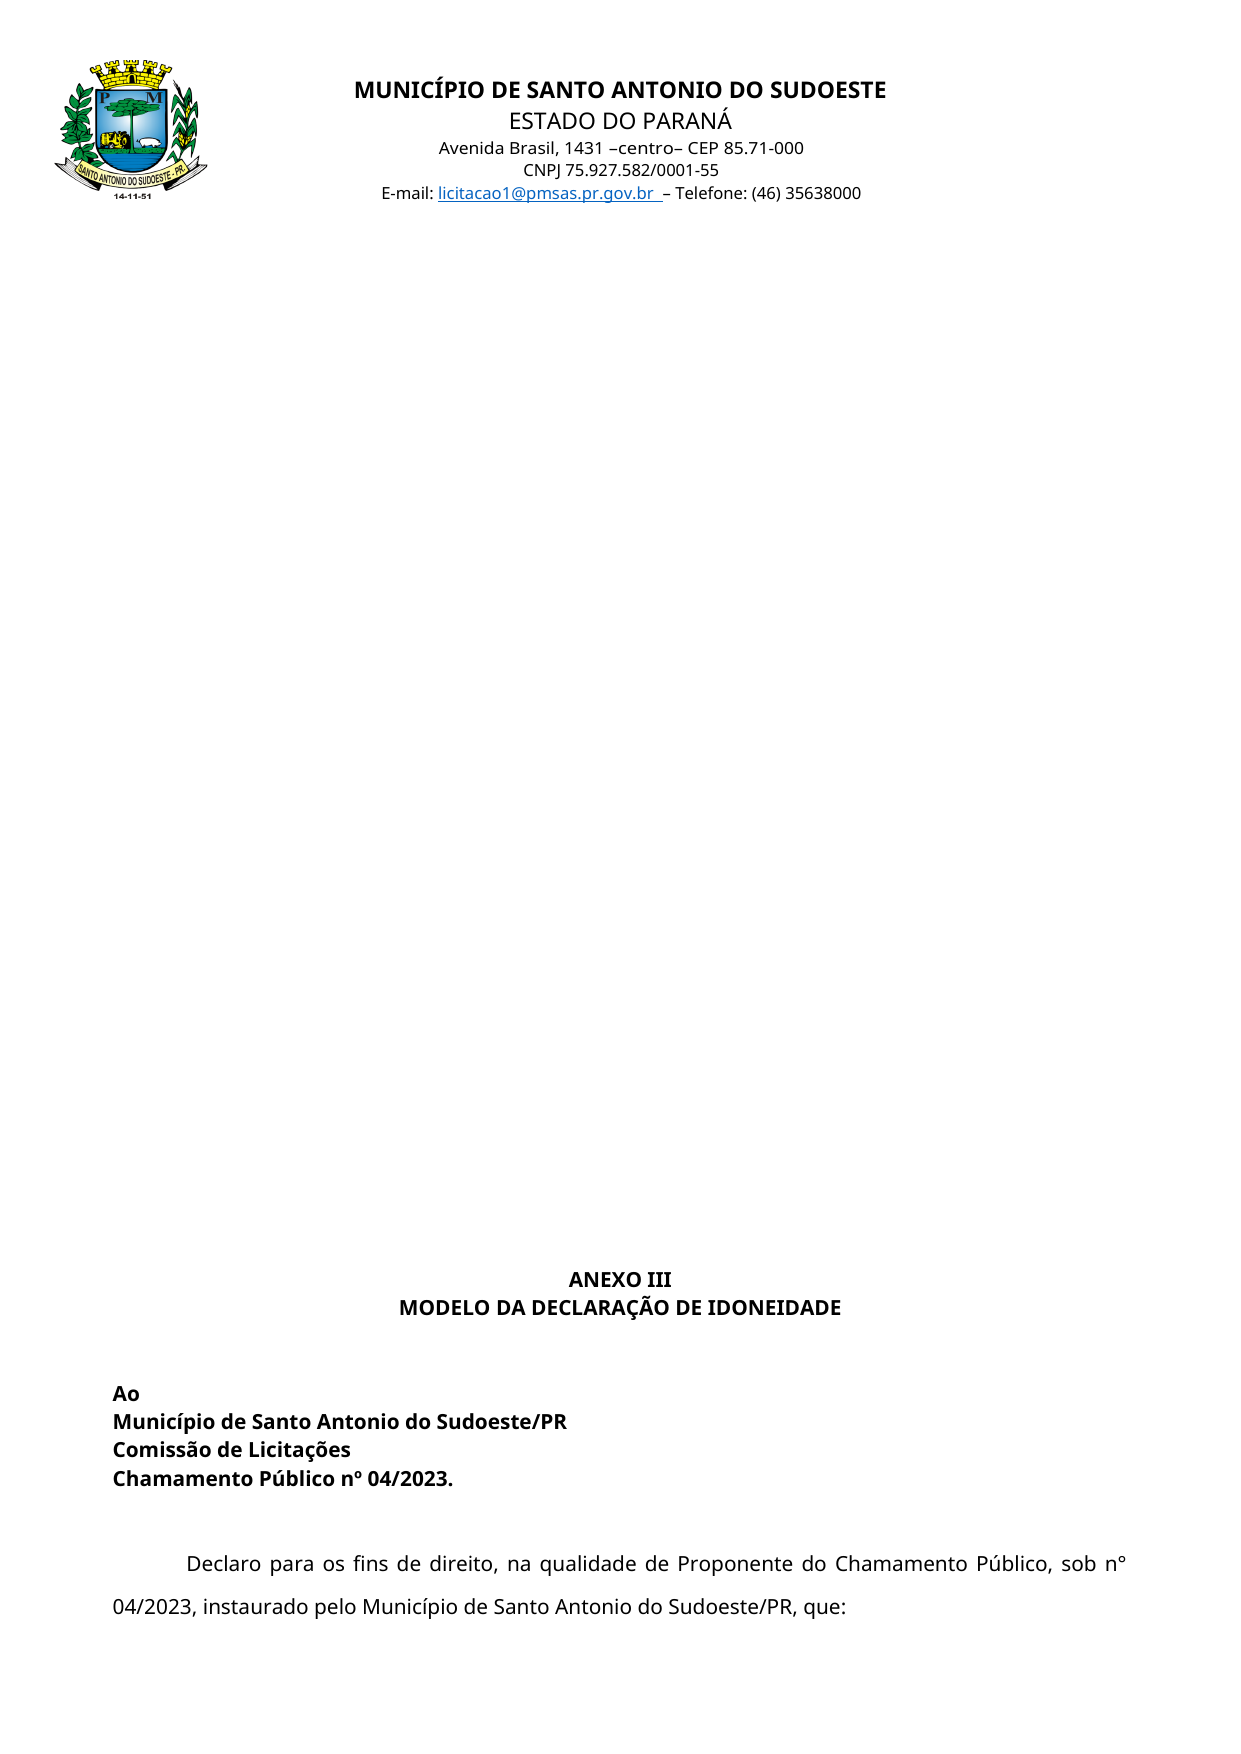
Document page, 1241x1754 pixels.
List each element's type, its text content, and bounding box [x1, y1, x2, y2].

text ANEXO III [112, 1265, 1128, 1293]
picture [54, 60, 208, 199]
text Ao [112, 1379, 1128, 1407]
text Chamamento Público nº 04/2023. [112, 1464, 1128, 1492]
text Comissão de Licitações [112, 1436, 1128, 1464]
text Declaro para os fins de direito, na qualidade de Proponente do Chamamento Público, sob n° 04/2023, instaurado pelo Município de Santo Antonio do Sudoeste/PR, que: [112, 1549, 1128, 1620]
text Município de Santo Antonio do Sudoeste/PR [112, 1407, 1128, 1436]
text MODELO DA DECLARAÇÃO DE IDONEIDADE [112, 1293, 1128, 1322]
